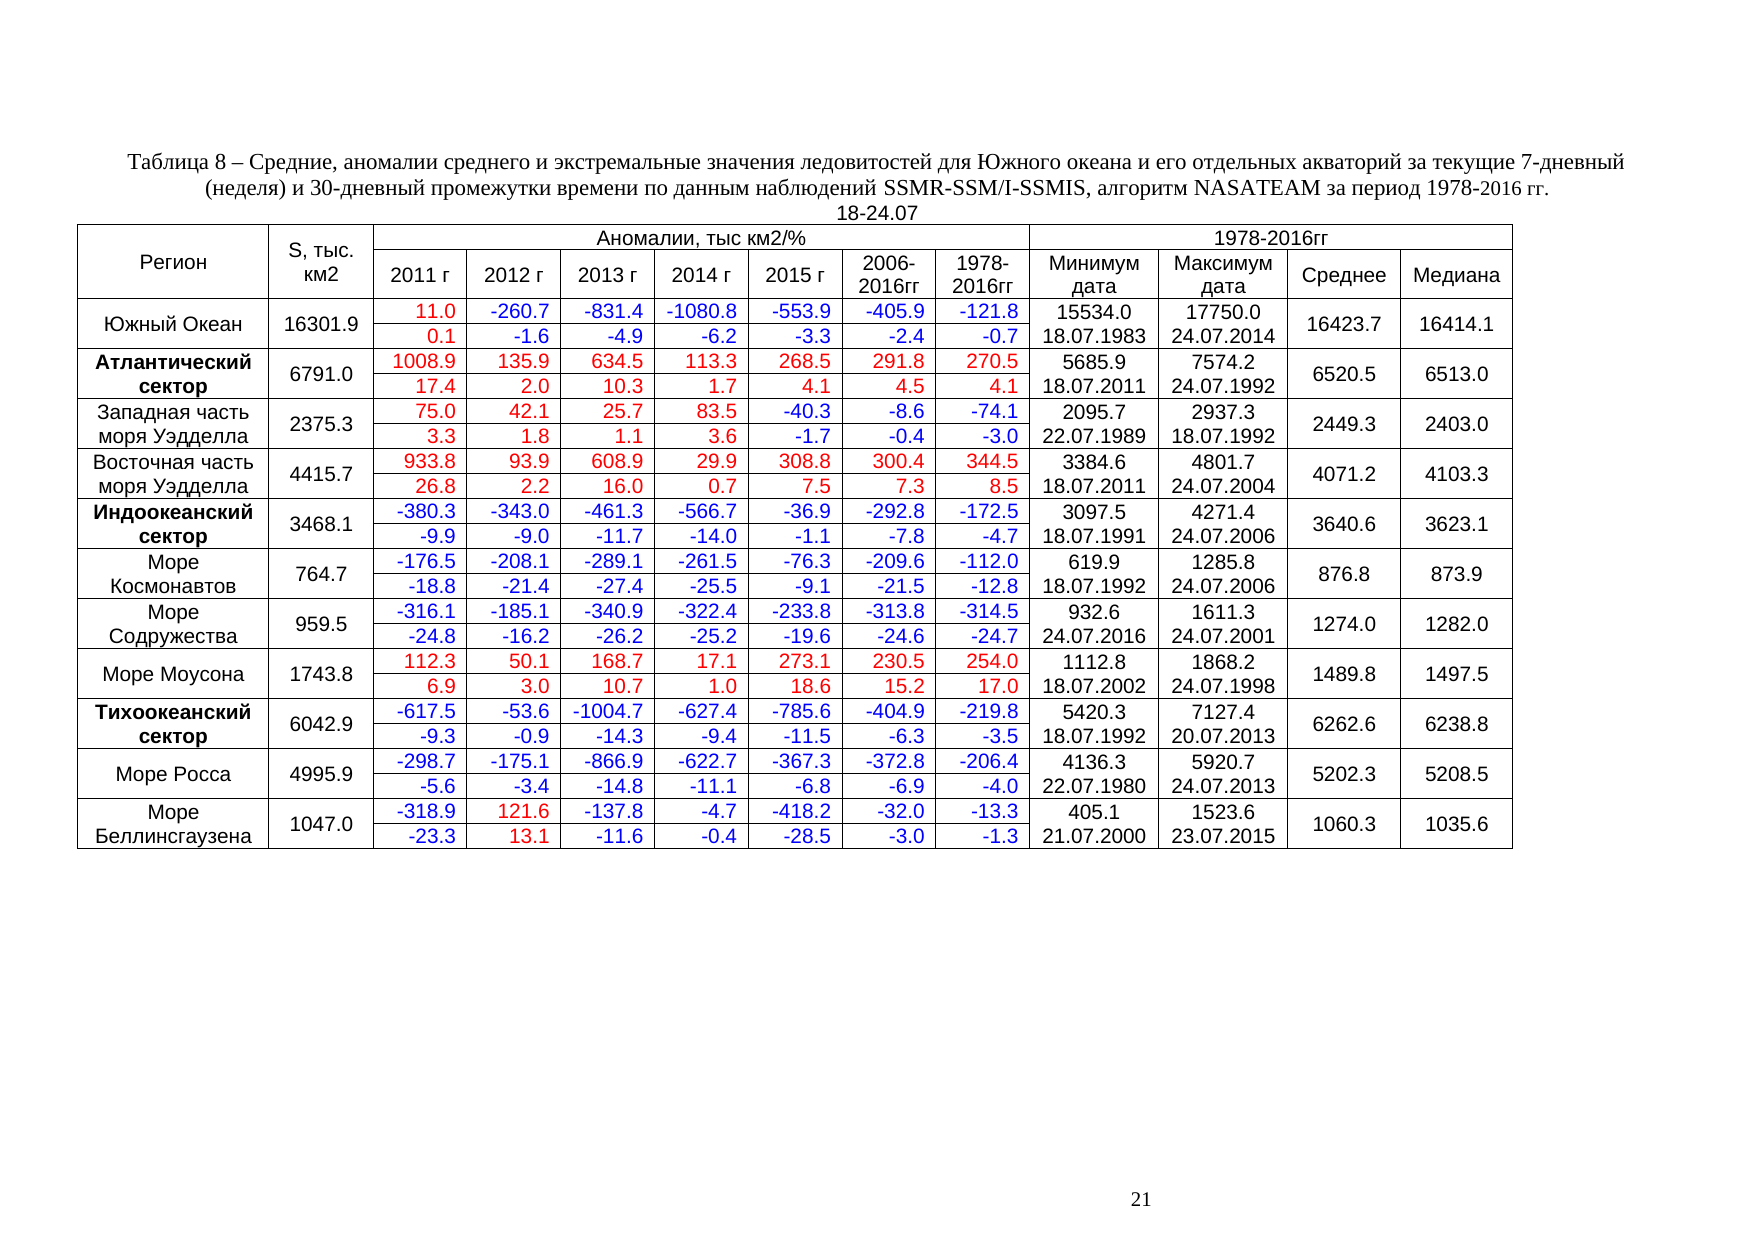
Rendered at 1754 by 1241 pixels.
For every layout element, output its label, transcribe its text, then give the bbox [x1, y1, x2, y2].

table_cell 2015 г [749, 250, 842, 298]
table_cell 4136.3 22.07.1980 [1030, 749, 1158, 798]
table_cell 121.6 [467, 799, 560, 823]
table_cell -11.1 [655, 774, 748, 798]
table_cell -1080.8 [655, 299, 748, 323]
table_cell -36.9 [749, 499, 842, 523]
table_cell -340.9 [561, 599, 654, 623]
table_cell -289.1 [561, 549, 654, 573]
table_cell -404.9 [843, 699, 935, 723]
table_cell 15.2 [843, 674, 935, 698]
table_cell 1497.5 [1401, 649, 1512, 698]
table_cell 75.0 [374, 399, 466, 423]
table_cell 25.7 [561, 399, 654, 423]
table_cell Восточная часть моря Уэдделла [78, 449, 268, 498]
table_cell 8.5 [936, 474, 1029, 498]
table_cell 6.9 [374, 674, 466, 698]
table_cell 6513.0 [1401, 349, 1512, 398]
table_cell -1004.7 [561, 699, 654, 723]
table_cell -292.8 [843, 499, 935, 523]
table_cell -0.4 [843, 424, 935, 448]
table_cell -13.3 [936, 799, 1029, 823]
table_cell -25.5 [655, 574, 748, 598]
table_cell -21.4 [467, 574, 560, 598]
table_cell -9.3 [374, 724, 466, 748]
table_cell 270.5 [936, 349, 1029, 373]
table_cell 1.0 [655, 674, 748, 698]
table_cell 3.3 [374, 424, 466, 448]
table_cell 4071.2 [1288, 449, 1400, 498]
table_cell 4415.7 [269, 449, 373, 498]
table_cell -0.9 [467, 724, 560, 748]
table_cell 1.7 [655, 374, 748, 398]
table_cell -298.7 [374, 749, 466, 773]
table_cell -53.6 [467, 699, 560, 723]
table_cell 268.5 [749, 349, 842, 373]
table_cell -121.8 [936, 299, 1029, 323]
table_cell 16414.1 [1401, 299, 1512, 348]
table_cell -25.2 [655, 624, 748, 648]
table_cell 1978-2016гг [936, 250, 1029, 298]
table_cell 5420.3 18.07.1992 [1030, 699, 1158, 748]
table_cell -5.6 [374, 774, 466, 798]
table_cell 42.1 [467, 399, 560, 423]
table_cell -261.5 [655, 549, 748, 573]
table_cell 2375.3 [269, 399, 373, 448]
table_cell 2937.3 18.07.1992 [1159, 399, 1287, 448]
table_cell 254.0 [936, 649, 1029, 673]
table_cell 5685.9 18.07.2011 [1030, 349, 1158, 398]
table_cell 300.4 [843, 449, 935, 473]
table_cell -405.9 [843, 299, 935, 323]
table_cell -866.9 [561, 749, 654, 773]
table_cell Тихоокеанский сектор [78, 699, 268, 748]
table_cell 7574.2 24.07.1992 [1159, 349, 1287, 398]
table_cell 16423.7 [1288, 299, 1400, 348]
table_cell -9.1 [749, 574, 842, 598]
table_cell Медиана [1401, 250, 1512, 298]
table_cell Море Росса [78, 749, 268, 798]
table_cell -19.6 [749, 624, 842, 648]
table_cell 1611.3 24.07.2001 [1159, 599, 1287, 648]
table_cell -208.1 [467, 549, 560, 573]
table_cell -627.4 [655, 699, 748, 723]
table_cell 16.0 [561, 474, 654, 498]
table_cell Индоокеанский сектор [78, 499, 268, 548]
table_cell -7.8 [843, 524, 935, 548]
table_cell 2.2 [467, 474, 560, 498]
table_cell 1274.0 [1288, 599, 1400, 648]
table_cell 18.6 [749, 674, 842, 698]
table_cell Минимум дата [1030, 250, 1158, 298]
table_cell -316.1 [374, 599, 466, 623]
table_cell 26.8 [374, 474, 466, 498]
table_cell 10.3 [561, 374, 654, 398]
table_cell 17750.0 24.07.2014 [1159, 299, 1287, 348]
table_cell -4.0 [936, 774, 1029, 798]
table_cell -4.7 [936, 524, 1029, 548]
table_cell 933.8 [374, 449, 466, 473]
table_cell Море Моусона [78, 649, 268, 698]
table_cell -6.3 [843, 724, 935, 748]
table_cell -233.8 [749, 599, 842, 623]
table_cell -1.1 [749, 524, 842, 548]
table_cell 2012 г [467, 250, 560, 298]
table_cell -11.7 [561, 524, 654, 548]
table_cell -175.1 [467, 749, 560, 773]
table_cell 4271.4 24.07.2006 [1159, 499, 1287, 548]
table_cell 16301.9 [269, 299, 373, 348]
table_cell 1868.2 24.07.1998 [1159, 649, 1287, 698]
table_cell 619.9 18.07.1992 [1030, 549, 1158, 598]
table_cell -74.1 [936, 399, 1029, 423]
table_cell Южный Океан [78, 299, 268, 348]
table_cell 6520.5 [1288, 349, 1400, 398]
table_cell -380.3 [374, 499, 466, 523]
table_cell 2449.3 [1288, 399, 1400, 448]
text Таблица 8 – Средние, аномалии среднего и экстремальные значения ледовитостей для Южного океана и его отдельных акваторий за текущие 7-дневный (неделя) и 30-дневный промежутки времени по данным наблюдений SSMR-SSM/I-SSMIS, алгоритм NASATEAM за период 1978-2016 гг. [89, 148, 1665, 200]
table_cell -6.2 [655, 324, 748, 348]
table_cell 3623.1 [1401, 499, 1512, 548]
table_cell -418.2 [749, 799, 842, 823]
table_cell 2006-2016гг [843, 250, 935, 298]
table_cell -23.3 [374, 824, 466, 848]
table_cell 608.9 [561, 449, 654, 473]
table_cell -12.8 [936, 574, 1029, 598]
table_cell -4.9 [561, 324, 654, 348]
table_cell 135.9 [467, 349, 560, 373]
table_cell 5920.7 24.07.2013 [1159, 749, 1287, 798]
table_cell 308.8 [749, 449, 842, 473]
table_cell 17.1 [655, 649, 748, 673]
table_cell -3.5 [936, 724, 1029, 748]
table_cell 1035.6 [1401, 799, 1512, 848]
table_cell 3384.6 18.07.2011 [1030, 449, 1158, 498]
table_cell -8.6 [843, 399, 935, 423]
table_cell Атлантический сектор [78, 349, 268, 398]
table_cell -76.3 [749, 549, 842, 573]
table_cell -26.2 [561, 624, 654, 648]
table_cell -9.4 [655, 724, 748, 748]
table_cell 2095.7 22.07.1989 [1030, 399, 1158, 448]
table_cell 1112.8 18.07.2002 [1030, 649, 1158, 698]
table_cell -2.4 [843, 324, 935, 348]
table_cell 83.5 [655, 399, 748, 423]
table_cell -209.6 [843, 549, 935, 573]
table_cell 3468.1 [269, 499, 373, 548]
table_cell -11.6 [561, 824, 654, 848]
table_cell 6262.6 [1288, 699, 1400, 748]
table_cell 959.5 [269, 599, 373, 648]
table_cell 634.5 [561, 349, 654, 373]
table_cell 0.7 [655, 474, 748, 498]
table_cell -9.0 [467, 524, 560, 548]
table_cell 6042.9 [269, 699, 373, 748]
table_cell 4103.3 [1401, 449, 1512, 498]
table_cell 873.9 [1401, 549, 1512, 598]
table_header S, тыс. км2 [269, 225, 373, 298]
table_cell 4995.9 [269, 749, 373, 798]
table_cell -14.3 [561, 724, 654, 748]
table_cell -176.5 [374, 549, 466, 573]
table_cell -343.0 [467, 499, 560, 523]
table_header Аномалии, тыс км2/% [374, 225, 1029, 249]
table_cell Море Содружества [78, 599, 268, 648]
table_cell -0.7 [936, 324, 1029, 348]
table_cell 0.1 [374, 324, 466, 348]
table_cell -0.4 [655, 824, 748, 848]
table_cell 29.9 [655, 449, 748, 473]
table_cell 10.7 [561, 674, 654, 698]
table_cell -322.4 [655, 599, 748, 623]
table_cell -785.6 [749, 699, 842, 723]
table_cell -172.5 [936, 499, 1029, 523]
table_cell -313.8 [843, 599, 935, 623]
table_cell 3097.5 18.07.1991 [1030, 499, 1158, 548]
table_cell -553.9 [749, 299, 842, 323]
table_cell -137.8 [561, 799, 654, 823]
table_cell -40.3 [749, 399, 842, 423]
table_cell -206.4 [936, 749, 1029, 773]
table_cell -318.9 [374, 799, 466, 823]
table_cell -14.0 [655, 524, 748, 548]
table_cell -461.3 [561, 499, 654, 523]
table_cell 405.1 21.07.2000 [1030, 799, 1158, 848]
table_header 1978-2016гг [1030, 225, 1512, 249]
table_cell 4801.7 24.07.2004 [1159, 449, 1287, 498]
table_cell 3.6 [655, 424, 748, 448]
table_cell 168.7 [561, 649, 654, 673]
table_cell -24.8 [374, 624, 466, 648]
table_cell -260.7 [467, 299, 560, 323]
table_cell 4.1 [749, 374, 842, 398]
table_cell 4.5 [843, 374, 935, 398]
table_cell 2014 г [655, 250, 748, 298]
table_cell -4.7 [655, 799, 748, 823]
table_cell 5202.3 [1288, 749, 1400, 798]
table_cell Западная часть моря Уэдделла [78, 399, 268, 448]
table_cell 1.1 [561, 424, 654, 448]
table_cell -32.0 [843, 799, 935, 823]
table_cell 5208.5 [1401, 749, 1512, 798]
table_cell 1008.9 [374, 349, 466, 373]
table_cell -372.8 [843, 749, 935, 773]
table_cell 932.6 24.07.2016 [1030, 599, 1158, 648]
table_cell 2.0 [467, 374, 560, 398]
table_cell 1060.3 [1288, 799, 1400, 848]
table_cell -112.0 [936, 549, 1029, 573]
table_cell -3.0 [936, 424, 1029, 448]
table_cell 1285.8 24.07.2006 [1159, 549, 1287, 598]
table_cell 17.0 [936, 674, 1029, 698]
table_cell 112.3 [374, 649, 466, 673]
table_cell -185.1 [467, 599, 560, 623]
table_cell -27.4 [561, 574, 654, 598]
table_cell -6.9 [843, 774, 935, 798]
table_cell -367.3 [749, 749, 842, 773]
table_cell 4.1 [936, 374, 1029, 398]
table_cell 1489.8 [1288, 649, 1400, 698]
table_cell 1523.6 23.07.2015 [1159, 799, 1287, 848]
table_cell 764.7 [269, 549, 373, 598]
table_cell -219.8 [936, 699, 1029, 723]
table_cell 1047.0 [269, 799, 373, 848]
table_cell 273.1 [749, 649, 842, 673]
table_cell Максимум дата [1159, 250, 1287, 298]
table_cell -1.3 [936, 824, 1029, 848]
table_cell 876.8 [1288, 549, 1400, 598]
table_cell -3.0 [843, 824, 935, 848]
table_cell 2011 г [374, 250, 466, 298]
table_cell -314.5 [936, 599, 1029, 623]
table_cell 1743.8 [269, 649, 373, 698]
table_cell 6791.0 [269, 349, 373, 398]
table_cell -3.4 [467, 774, 560, 798]
table_cell -11.5 [749, 724, 842, 748]
table_cell 3640.6 [1288, 499, 1400, 548]
table_cell 3.0 [467, 674, 560, 698]
table_cell 7.5 [749, 474, 842, 498]
table_cell -622.7 [655, 749, 748, 773]
table_cell -6.8 [749, 774, 842, 798]
table_cell 1282.0 [1401, 599, 1512, 648]
table_cell 113.3 [655, 349, 748, 373]
table_cell 1.8 [467, 424, 560, 448]
table_cell Море Беллинсгаузена [78, 799, 268, 848]
table_cell -21.5 [843, 574, 935, 598]
table_cell Море Космонавтов [78, 549, 268, 598]
table_header Регион [78, 225, 268, 298]
table_cell 11.0 [374, 299, 466, 323]
table_cell Среднее [1288, 250, 1400, 298]
table_cell 93.9 [467, 449, 560, 473]
table_cell 17.4 [374, 374, 466, 398]
table_cell 15534.0 18.07.1983 [1030, 299, 1158, 348]
table_cell -831.4 [561, 299, 654, 323]
table_cell -1.7 [749, 424, 842, 448]
table_cell 7127.4 20.07.2013 [1159, 699, 1287, 748]
table_cell 344.5 [936, 449, 1029, 473]
table_cell -24.7 [936, 624, 1029, 648]
table_cell 6238.8 [1401, 699, 1512, 748]
text 18-24.07 [89, 200, 1665, 224]
table_cell 2013 г [561, 250, 654, 298]
table_cell 230.5 [843, 649, 935, 673]
table_cell 7.3 [843, 474, 935, 498]
table_cell -14.8 [561, 774, 654, 798]
table_cell -566.7 [655, 499, 748, 523]
table_cell 13.1 [467, 824, 560, 848]
table_cell -16.2 [467, 624, 560, 648]
table_cell 291.8 [843, 349, 935, 373]
table_cell -1.6 [467, 324, 560, 348]
table_cell 50.1 [467, 649, 560, 673]
table_cell -24.6 [843, 624, 935, 648]
table_cell -617.5 [374, 699, 466, 723]
table_cell -9.9 [374, 524, 466, 548]
table_cell 2403.0 [1401, 399, 1512, 448]
table_cell -3.3 [749, 324, 842, 348]
table_cell -28.5 [749, 824, 842, 848]
table_cell -18.8 [374, 574, 466, 598]
